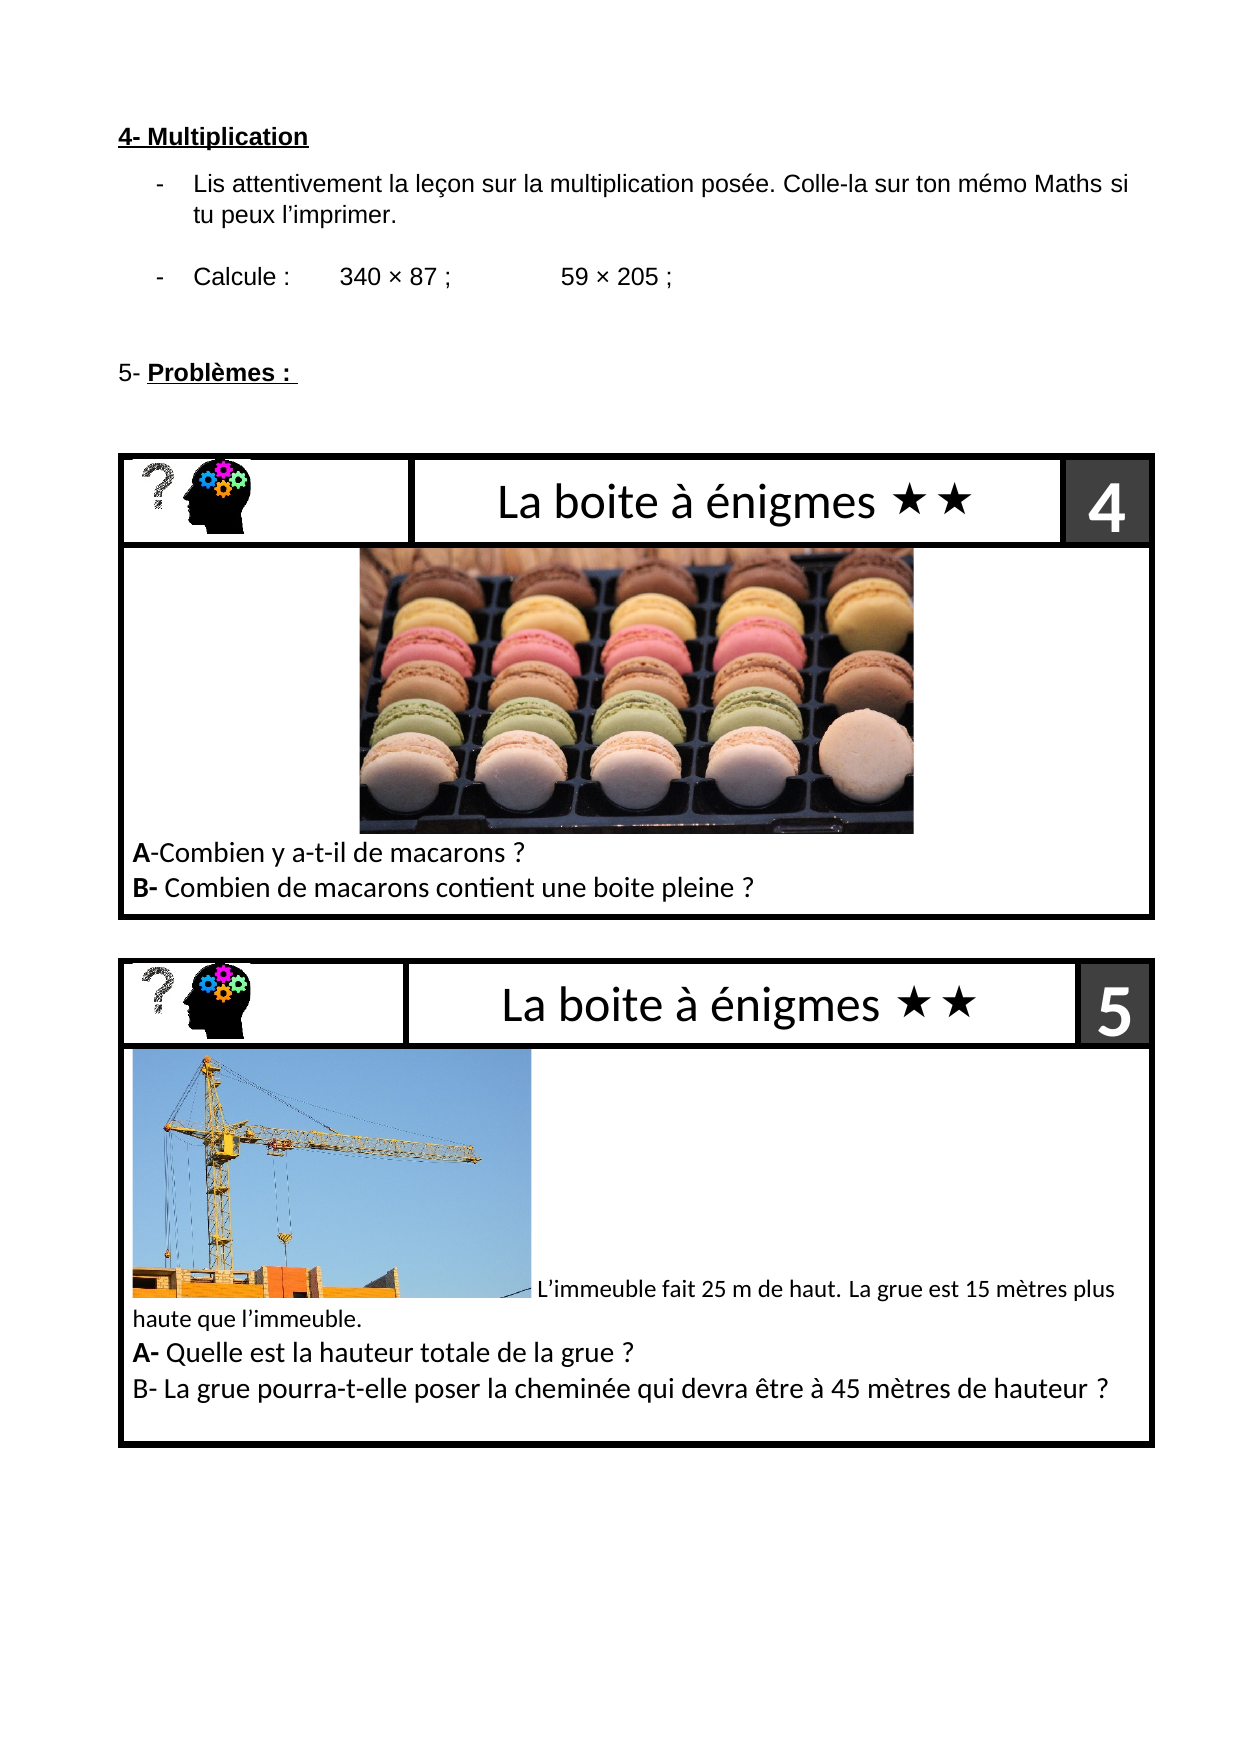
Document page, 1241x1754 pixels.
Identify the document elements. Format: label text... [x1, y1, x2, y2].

list Calcule : 340 × 87 ; 59 × 205 ; [156, 262, 1137, 291]
table_cell A-Combien y a-t-il de macarons ? B- Combien de macarons contient une boite pleine ? [124, 548, 1149, 914]
text 5- Problèmes : [118, 358, 1137, 387]
table_header [124, 964, 403, 1043]
table_cell L’immeuble fait 25 m de haut. La grue est 15 mètres plus haute que l’immeuble. A- Quelle est la hauteur totale de la grue ? B- La grue pourra-t-elle poser la cheminée qui devra être à 45 mètres de hauteur ? [124, 1049, 1149, 1441]
list Lis attentivement la leçon sur la multiplication posée. Colle-la sur ton mémo Maths si tu peux l’imprimer. [156, 169, 1137, 229]
text 4- Multiplication [118, 122, 1137, 150]
table_header [124, 460, 408, 542]
picture [359, 548, 914, 834]
picture [132, 1049, 532, 1298]
table_header La boite à énigmes [415, 460, 1060, 542]
picture [132, 963, 251, 1039]
picture [132, 459, 251, 534]
table_header 4 [1066, 460, 1149, 542]
table_header 5 [1081, 964, 1149, 1043]
table_header La boite à énigmes [409, 964, 1075, 1043]
